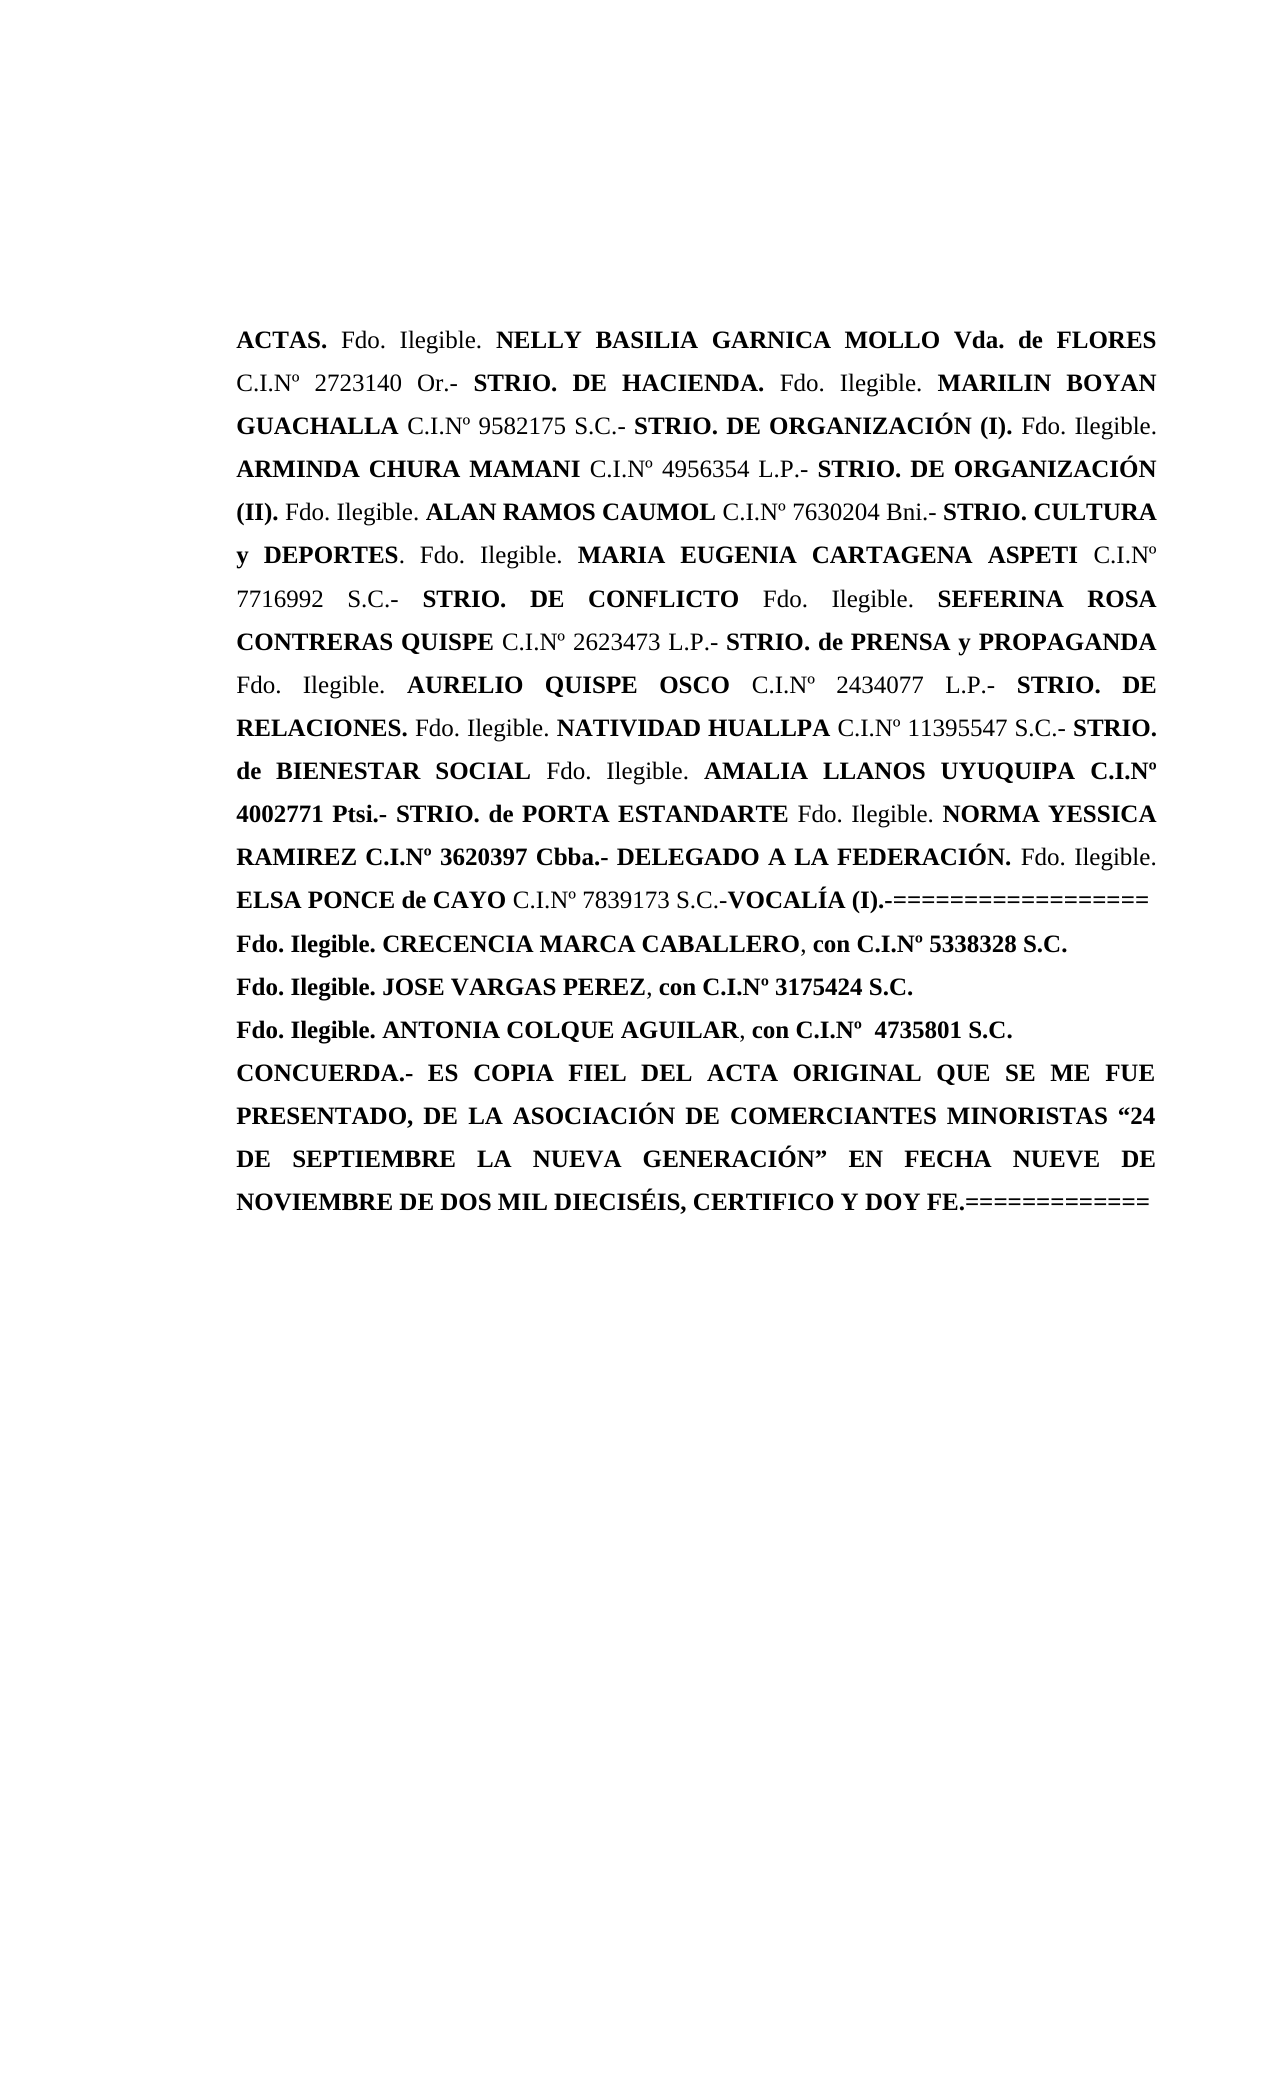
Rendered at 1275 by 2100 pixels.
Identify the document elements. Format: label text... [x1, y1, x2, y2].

text Fdo. Ilegible. ANTONIA COLQUE AGUILAR, con C.I.Nº 4735801 S.C. [236, 1015, 1157, 1044]
text Fdo. Ilegible. JOSE VARGAS PEREZ, con C.I.Nº 3175424 S.C. [236, 972, 1157, 1001]
text Fdo. Ilegible. CRECENCIA MARCA CABALLERO, con C.I.Nº 5338328 S.C. [236, 929, 1157, 957]
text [236, 325, 1157, 914]
text CONCUERDA.- ES COPIA FIEL DEL ACTA ORIGINAL QUE SE ME FUE PRESENTADO, DE LA ASOCIACIÓN DE COMERCIANTES MINORISTAS “24 DE SEPTIEMBRE LA NUEVA GENERACIÓN” EN FECHA NUEVE DE NOVIEMBRE DE DOS MIL DIECISÉIS, CERTIFICO Y DOY FE.============= [236, 1058, 1157, 1216]
